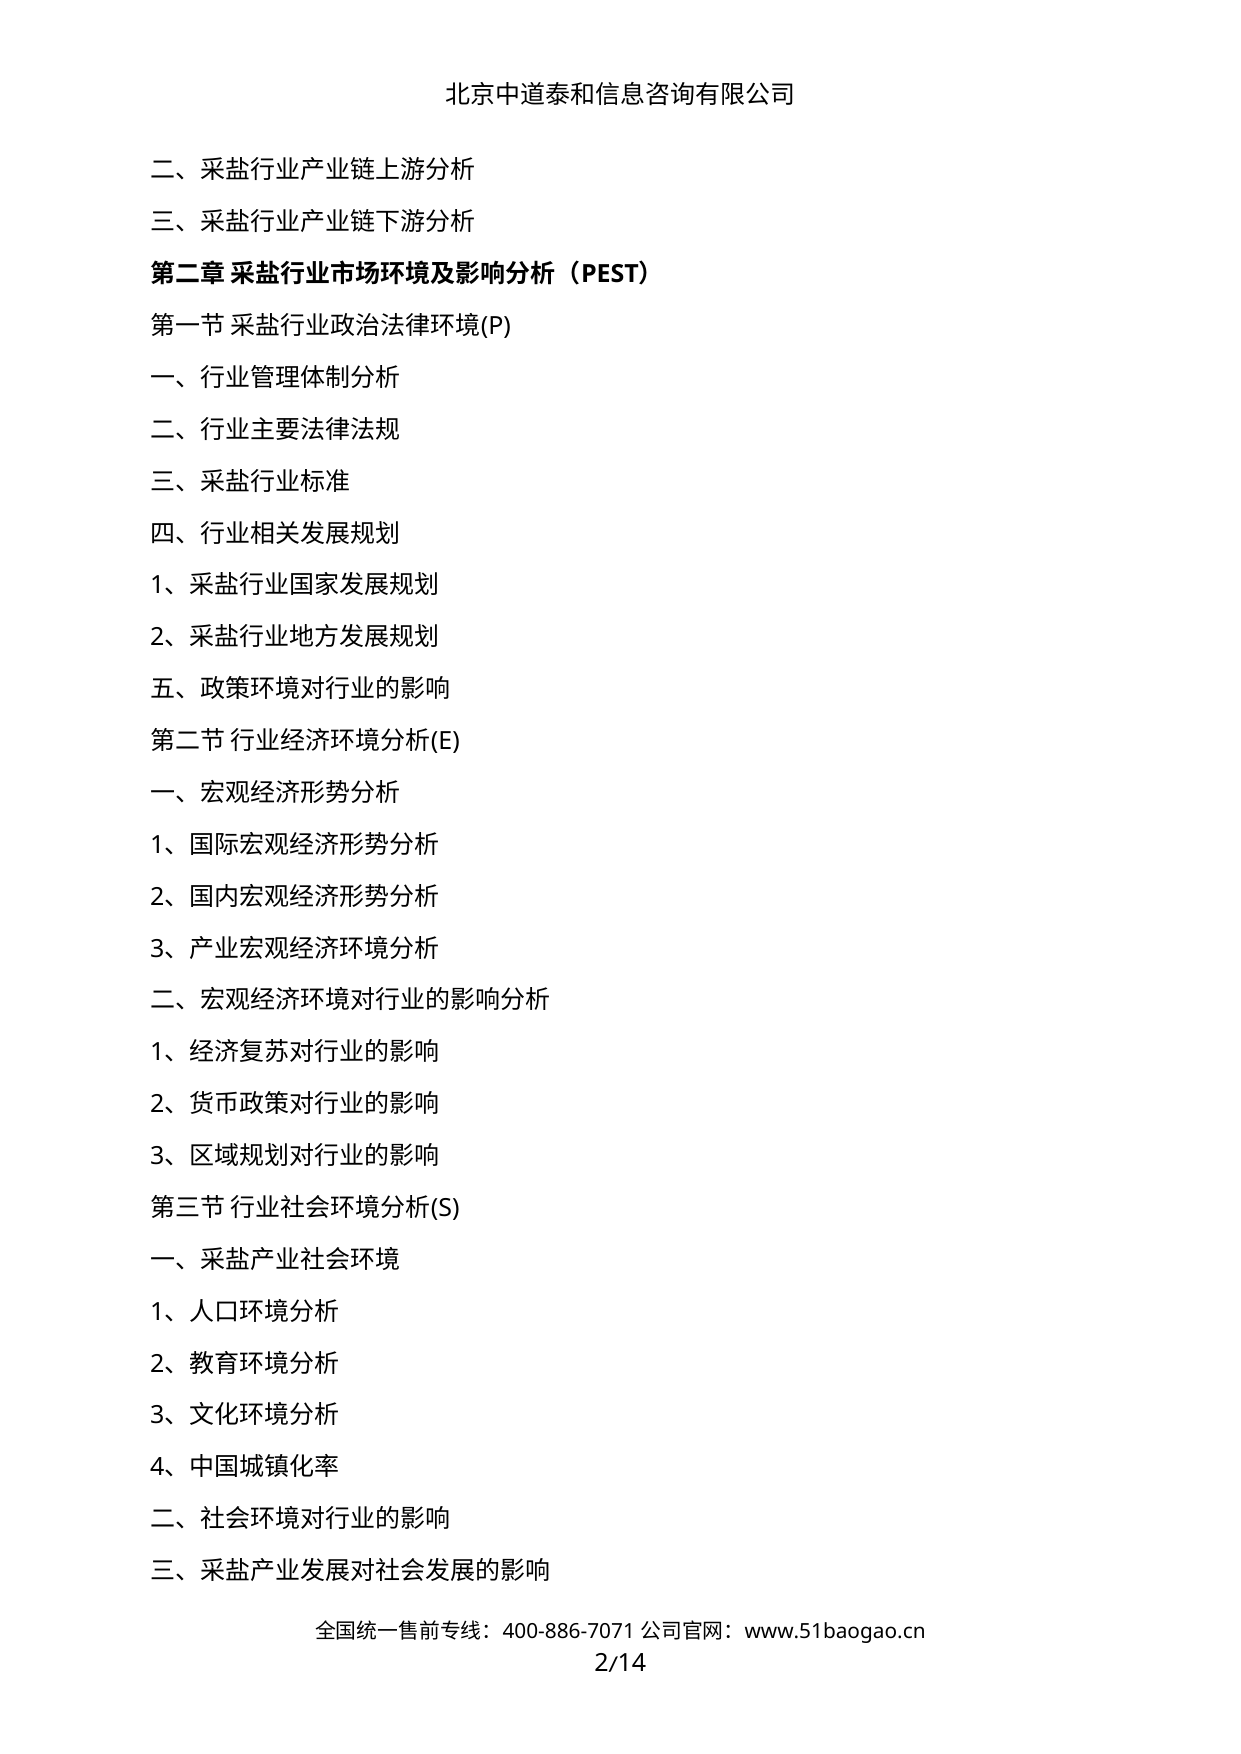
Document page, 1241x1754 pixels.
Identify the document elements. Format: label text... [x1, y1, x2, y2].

text 第三节 行业社会环境分析(S) [150, 1187, 1090, 1224]
text 第二章 采盐行业市场环境及影响分析（PEST） [150, 254, 1090, 290]
text 五、政策环境对行业的影响 [150, 669, 1090, 705]
text 2、货币政策对行业的影响 [150, 1084, 1090, 1120]
text 三、采盐行业产业链下游分析 [150, 202, 1090, 238]
text 3、文化环境分析 [150, 1395, 1090, 1431]
text 第一节 采盐行业政治法律环境(P) [150, 306, 1090, 342]
text 二、社会环境对行业的影响 [150, 1499, 1090, 1535]
text 1、采盐行业国家发展规划 [150, 565, 1090, 601]
text 2、国内宏观经济形势分析 [150, 876, 1090, 912]
text 1、人口环境分析 [150, 1291, 1090, 1327]
text 3、区域规划对行业的影响 [150, 1136, 1090, 1172]
text 四、行业相关发展规划 [150, 513, 1090, 549]
text 三、采盐行业标准 [150, 461, 1090, 497]
text 三、采盐产业发展对社会发展的影响 [150, 1551, 1090, 1587]
text 1、国际宏观经济形势分析 [150, 824, 1090, 861]
text 二、宏观经济环境对行业的影响分析 [150, 980, 1090, 1016]
text 1、经济复苏对行业的影响 [150, 1032, 1090, 1068]
text 4、中国城镇化率 [150, 1447, 1090, 1483]
text 2、采盐行业地方发展规划 [150, 617, 1090, 653]
text 2、教育环境分析 [150, 1343, 1090, 1379]
text 一、采盐产业社会环境 [150, 1239, 1090, 1276]
text 一、宏观经济形势分析 [150, 772, 1090, 809]
text 3、产业宏观经济环境分析 [150, 928, 1090, 964]
text 二、采盐行业产业链上游分析 [150, 150, 1090, 186]
text 一、行业管理体制分析 [150, 357, 1090, 394]
text 二、行业主要法律法规 [150, 409, 1090, 446]
text 第二节 行业经济环境分析(E) [150, 721, 1090, 757]
